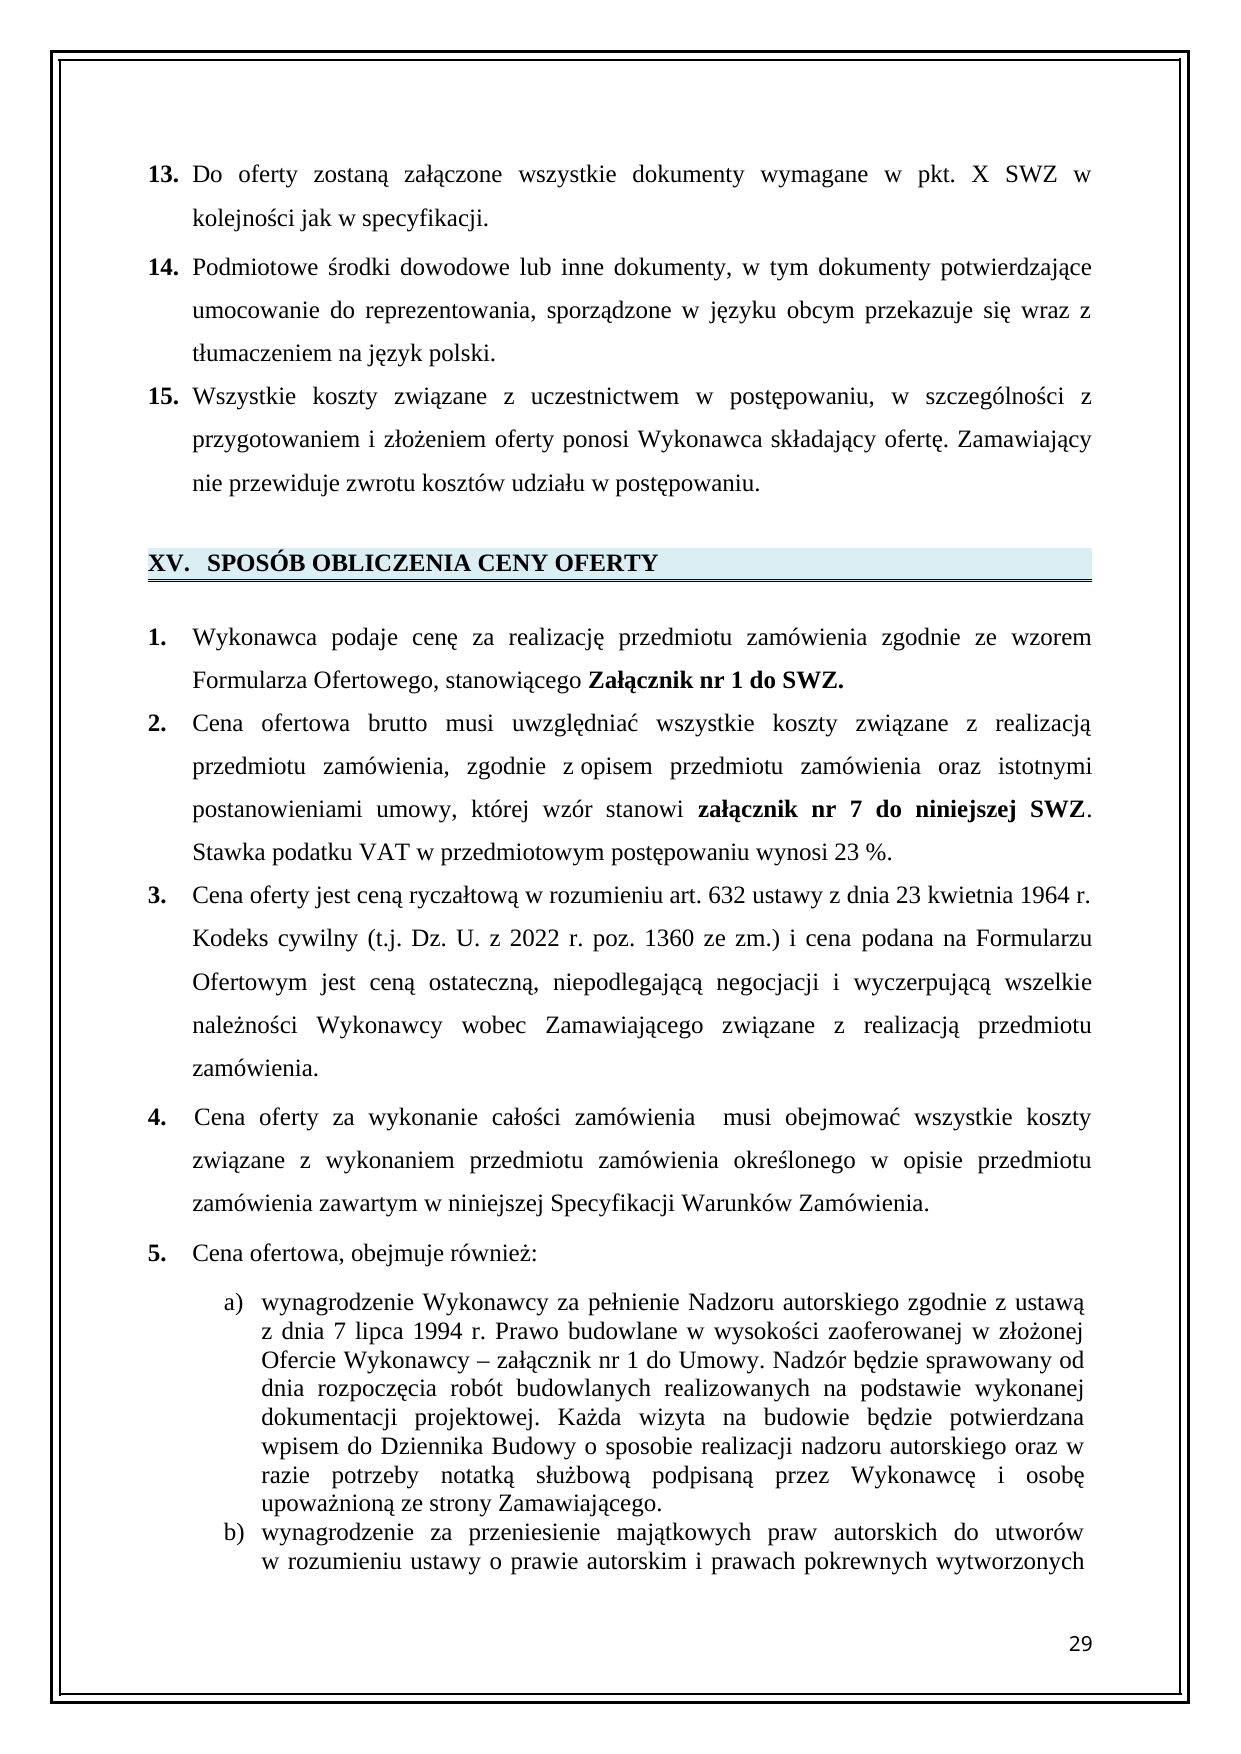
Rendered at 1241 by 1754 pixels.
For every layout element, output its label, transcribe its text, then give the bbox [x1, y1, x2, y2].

text 5. Cena ofertowa, obejmuje również: [148, 1238, 1092, 1267]
text 13. Do oferty zostaną załączone wszystkie dokumenty wymagane w pkt. X SWZ w kolejności jak w specyfikacji. [148, 159, 1092, 231]
text 4. Cena oferty za wykonanie całości zamówienia musi obejmować wszystkie koszty związane z wykonaniem przedmiotu zamówienia określonego w opisie przedmiotu zamówienia zawartym w niniejszej Specyfikacji Warunków Zamówienia. [148, 1102, 1092, 1217]
text 14. Podmiotowe środki dowodowe lub inne dokumenty, w tym dokumenty potwierdzające umocowanie do reprezentowania, sporządzone w języku obcym przekazuje się wraz z tłumaczeniem na język polski. [148, 252, 1092, 367]
text 15. Wszystkie koszty związane z uczestnictwem w postępowaniu, w szczególności z przygotowaniem i złożeniem oferty ponosi Wykonawca składający ofertę. Zamawiający nie przewiduje zwrotu kosztów udziału w postępowaniu. [148, 381, 1092, 496]
text 2. Cena ofertowa brutto musi uwzględniać wszystkie koszty związane z realizacją przedmiotu zamówienia, zgodnie z opisem przedmiotu zamówienia oraz istotnymi postanowieniami umowy, której wzór stanowi załącznik nr 7 do niniejszej SWZ. Stawka podatku VAT w przedmiotowym postępowaniu wynosi 23 %. [148, 708, 1092, 866]
list wynagrodzenie Wykonawcy za pełnienie Nadzoru autorskiego zgodnie z ustawą z dnia 7 lipca 1994 r. Prawo budowlane w wysokości zaoferowanej w złożonej Ofercie Wykonawcy – załącznik nr 1 do Umowy. Nadzór będzie sprawowany od dnia rozpoczęcia robót budowlanych realizowanych na podstawie wykonanej dokumentacji projektowej. Każda wizyta na budowie będzie potwierdzana wpisem do Dziennika Budowy o sposobie realizacji nadzoru autorskiego oraz w razie potrzeby notatką służbową podpisaną przez Wykonawcę i osobę upoważnioną ze strony Zamawiającego. [224, 1287, 1085, 1517]
text XV. SPOSÓB OBLICZENIA CENY OFERTY [148, 548, 1092, 579]
text 1. Wykonawca podaje cenę za realizację przedmiotu zamówienia zgodnie ze wzorem Formularza Ofertowego, stanowiącego Załącznik nr 1 do SWZ. [148, 622, 1092, 693]
text 3. Cena oferty jest ceną ryczałtową w rozumieniu art. 632 ustawy z dnia 23 kwietnia 1964 r. Kodeks cywilny (t.j. Dz. U. z 2022 r. poz. 1360 ze zm.) i cena podana na Formularzu Ofertowym jest ceną ostateczną, niepodlegającą negocjacji i wyczerpującą wszelkie należności Wykonawcy wobec Zamawiającego związane z realizacją przedmiotu zamówienia. [148, 880, 1092, 1082]
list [224, 1517, 1085, 1575]
